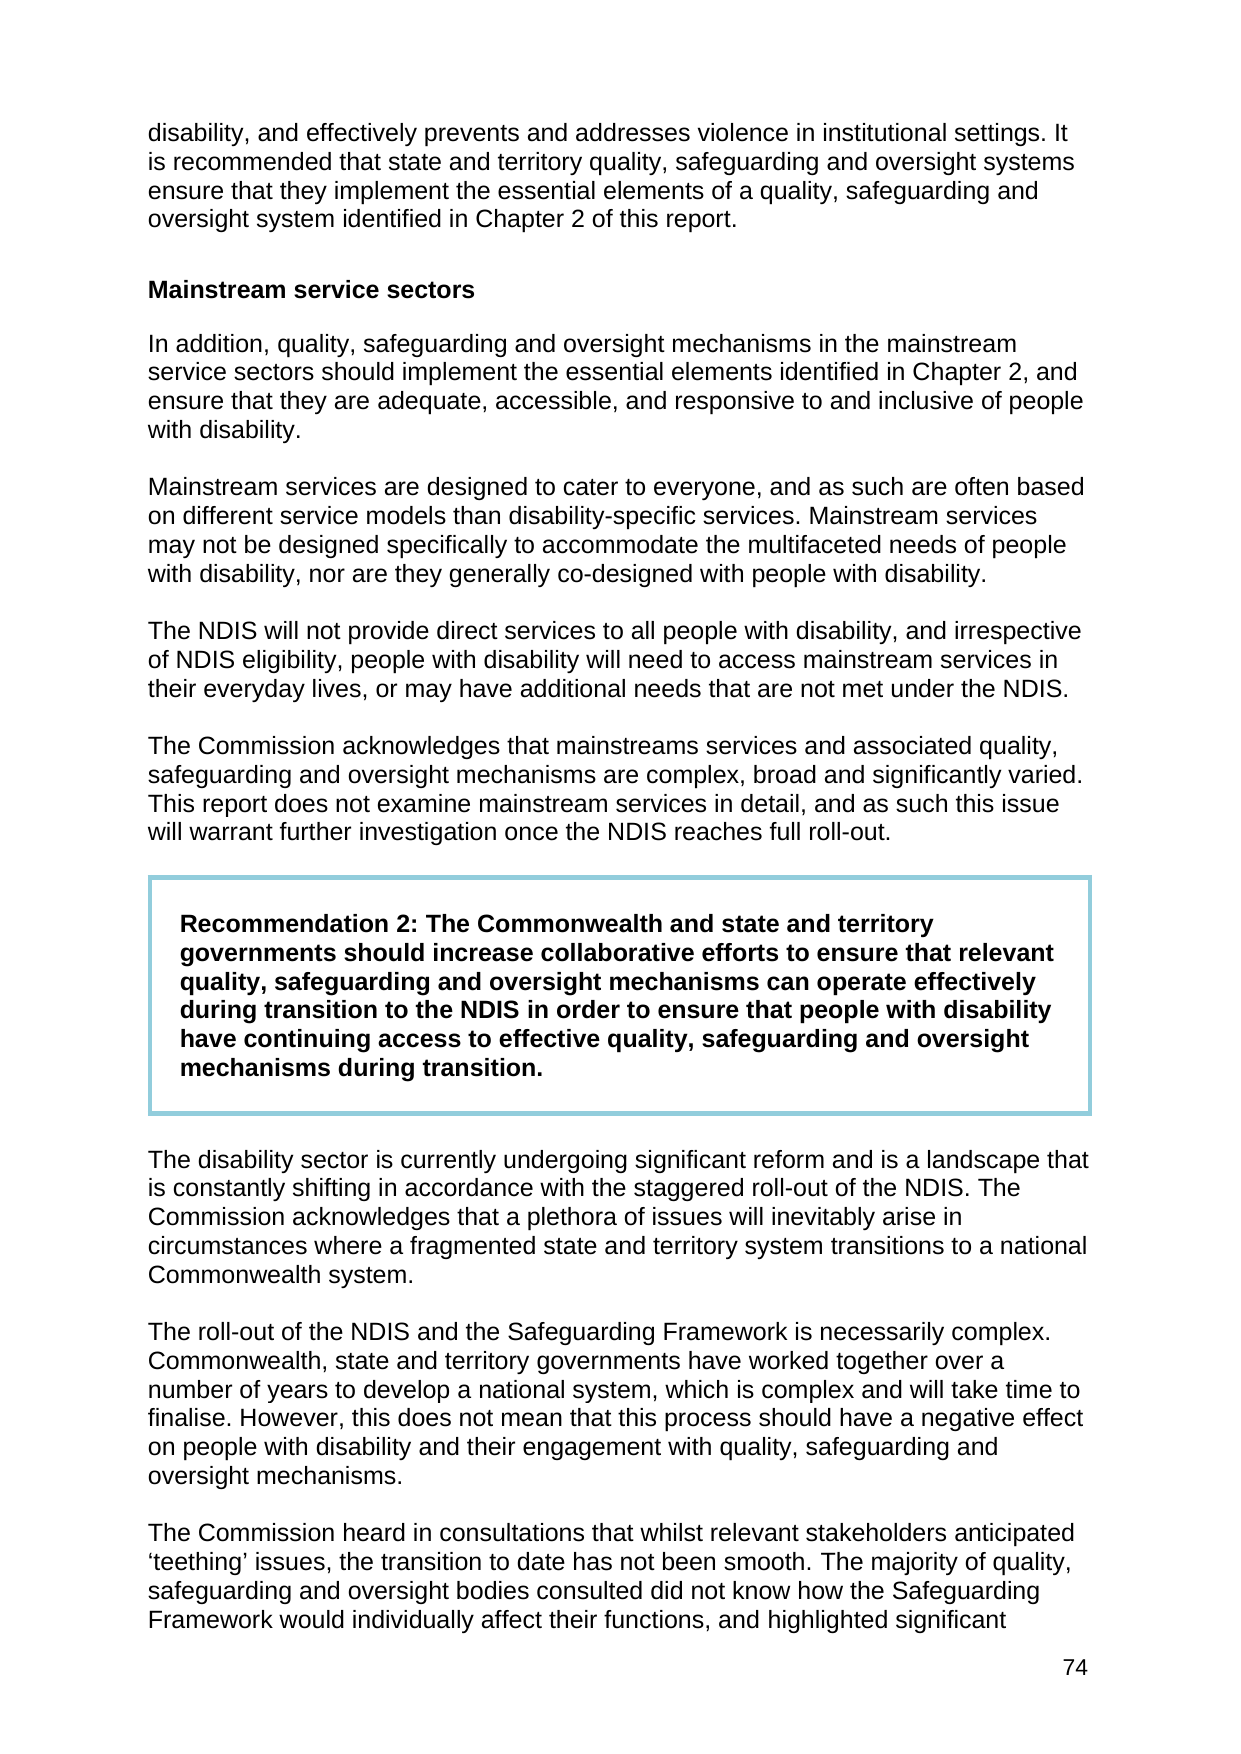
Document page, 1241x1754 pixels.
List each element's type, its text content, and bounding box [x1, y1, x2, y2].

text The disability sector is currently undergoing significant reform and is a landscape that is constantly shifting in accordance with the staggered roll-out of the NDIS. The Commission acknowledges that a plethora of issues will inevitably arise in circumstances where a fragmented state and territory system transitions to a national Commonwealth system. [148, 1144, 1092, 1288]
subtitle Mainstream service sectors [148, 275, 1092, 303]
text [148, 1518, 1092, 1633]
text The Commission acknowledges that mainstreams services and associated quality, safeguarding and oversight mechanisms are complex, broad and significantly varied. This report does not examine mainstream services in detail, and as such this issue will warrant further investigation once the NDIS reaches full roll-out. [148, 731, 1092, 846]
table_header Recommendation 2: The Commonwealth and state and territory governments should increase collaborative efforts to ensure that relevant quality, safeguarding and oversight mechanisms can operate effectively during transition to the NDIS in order to ensure that people with disability have continuing access to effective quality, safeguarding and oversight mechanisms during transition. [152, 880, 1088, 1111]
text Mainstream services are designed to cater to everyone, and as such are often based on different service models than disability-specific services. Mainstream services may not be designed specifically to accommodate the multifaceted needs of people with disability, nor are they generally co-designed with people with disability. [148, 472, 1092, 587]
text The roll-out of the NDIS and the Safeguarding Framework is necessarily complex. Commonwealth, state and territory governments have worked together over a number of years to develop a national system, which is complex and will take time to finalise. However, this does not mean that this process should have a negative effect on people with disability and their engagement with quality, safeguarding and oversight mechanisms. [148, 1317, 1092, 1489]
text In addition, quality, safeguarding and oversight mechanisms in the mainstream service sectors should implement the essential elements identified in Chapter 2, and ensure that they are adequate, accessible, and responsive to and inclusive of people with disability. [148, 328, 1092, 443]
text The NDIS will not provide direct services to all people with disability, and irrespective of NDIS eligibility, people with disability will need to access mainstream services in their everyday lives, or may have additional needs that are not met under the NDIS. [148, 616, 1092, 702]
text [148, 118, 1092, 233]
